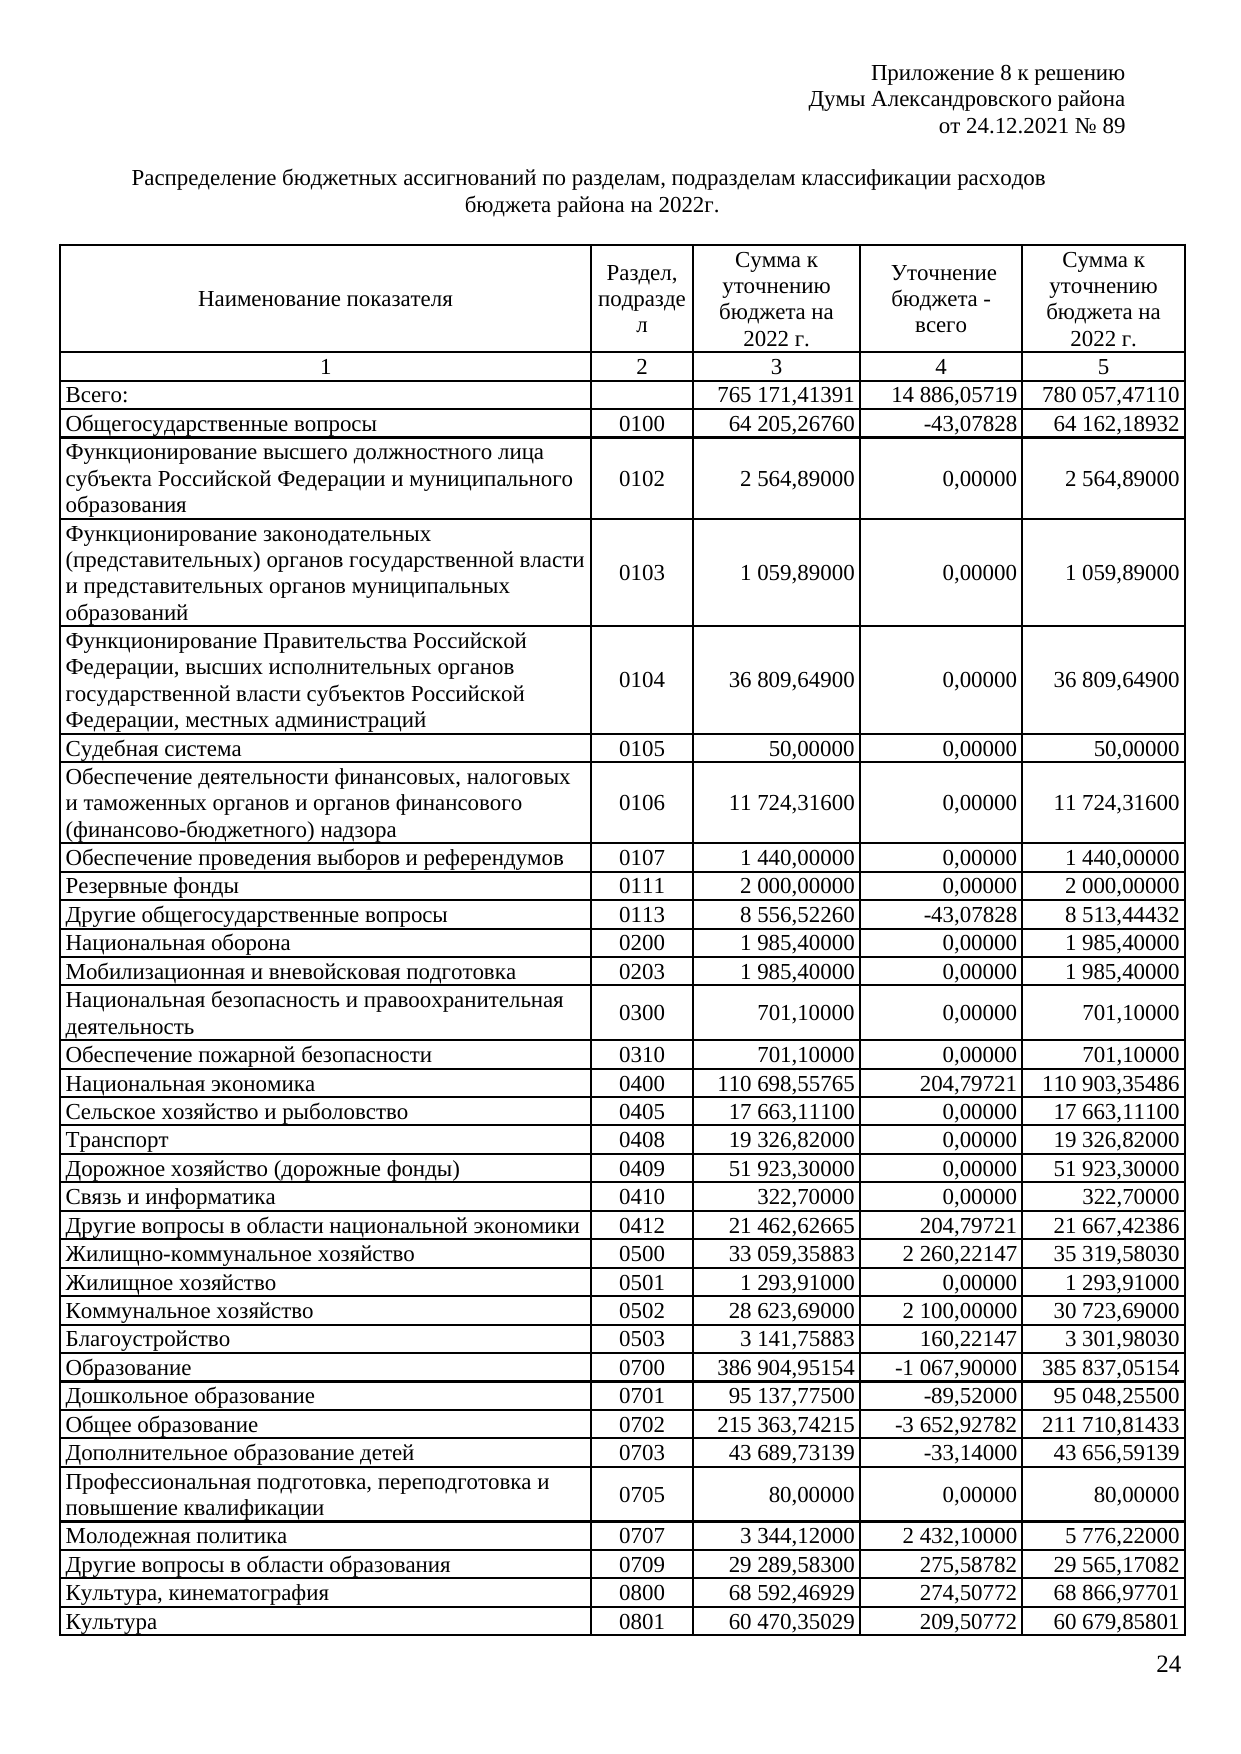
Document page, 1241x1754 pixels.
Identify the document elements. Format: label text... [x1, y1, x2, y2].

table_cell 0410 [592, 1183, 692, 1210]
table_cell 209,50772 [861, 1608, 1021, 1634]
table_cell 0702 [592, 1411, 692, 1437]
table_cell 1 293,91000 [694, 1269, 859, 1295]
table_cell 95 048,25500 [1023, 1383, 1184, 1409]
table_cell Профессиональная подготовка, переподготовка и повышение квалификации [61, 1468, 590, 1520]
table_cell Дорожное хозяйство (дорожные фонды) [61, 1155, 590, 1181]
table_cell 28 623,69000 [694, 1297, 859, 1323]
table_cell 43 656,59139 [1023, 1439, 1184, 1466]
table_cell Образование [61, 1354, 590, 1380]
table_cell 0,00000 [861, 1183, 1021, 1210]
table_cell 0200 [592, 930, 692, 956]
table_cell Обеспечение деятельности финансовых, налоговых и таможенных органов и органов финансового (финансово-бюджетного) надзора [61, 763, 590, 842]
table_cell Другие общегосударственные вопросы [61, 901, 590, 927]
table_cell Обеспечение проведения выборов и референдумов [61, 844, 590, 871]
table_cell 80,00000 [694, 1468, 859, 1520]
table_cell Всего: [61, 382, 590, 408]
table_cell 1 985,40000 [1023, 958, 1184, 984]
table_cell 11 724,31600 [1023, 763, 1184, 842]
table_cell 2 432,10000 [861, 1523, 1021, 1549]
table_cell [592, 382, 692, 408]
table_cell 64 162,18932 [1023, 410, 1184, 436]
table_cell 8 556,52260 [694, 901, 859, 927]
table_cell 0107 [592, 844, 692, 871]
table_cell 8 513,44432 [1023, 901, 1184, 927]
table_cell 0,00000 [861, 735, 1021, 761]
table_cell Другие вопросы в области образования [61, 1551, 590, 1577]
text Приложение 8 к решению [53, 59, 1125, 85]
table_cell Судебная система [61, 735, 590, 761]
table_cell 1 985,40000 [694, 930, 859, 956]
table_cell 0,00000 [861, 1098, 1021, 1124]
table_cell 0,00000 [861, 986, 1021, 1039]
table_cell 0203 [592, 958, 692, 984]
table_cell 0105 [592, 735, 692, 761]
text Распределение бюджетных ассигнований по разделам, подразделам классификации расходов [53, 164, 1125, 191]
table_cell 17 663,11100 [1023, 1098, 1184, 1124]
table_cell Мобилизационная и вневойсковая подготовка [61, 958, 590, 984]
table_cell 0707 [592, 1523, 692, 1549]
table_cell 0,00000 [861, 1126, 1021, 1153]
table_cell 0709 [592, 1551, 692, 1577]
table_header Наименование показателя [61, 246, 590, 351]
table_cell 322,70000 [1023, 1183, 1184, 1210]
table_cell Резервные фонды [61, 873, 590, 899]
table_cell -1 067,90000 [861, 1354, 1021, 1380]
table_cell 701,10000 [1023, 1041, 1184, 1067]
table_cell Национальная экономика [61, 1070, 590, 1096]
table_cell Общегосударственные вопросы [61, 410, 590, 436]
table_cell 0500 [592, 1240, 692, 1267]
table_cell 0104 [592, 627, 692, 732]
table_cell 5 [1023, 353, 1184, 379]
table_cell 0700 [592, 1354, 692, 1380]
table_cell Дошкольное образование [61, 1383, 590, 1409]
table_cell Транспорт [61, 1126, 590, 1153]
table_cell 19 326,82000 [694, 1126, 859, 1153]
table_cell 60 679,85801 [1023, 1608, 1184, 1634]
table_cell 1 440,00000 [694, 844, 859, 871]
table_header Уточнение бюджета - всего [861, 246, 1021, 351]
table_cell 95 137,77500 [694, 1383, 859, 1409]
table_cell 50,00000 [1023, 735, 1184, 761]
table_cell 386 904,95154 [694, 1354, 859, 1380]
table_cell 0405 [592, 1098, 692, 1124]
table_header Сумма к уточнению бюджета на 2022 г. [694, 246, 859, 351]
text Думы Александровского района [53, 85, 1125, 112]
table_cell -43,07828 [861, 901, 1021, 927]
table_cell 110 903,35486 [1023, 1070, 1184, 1096]
table_cell 4 [861, 353, 1021, 379]
table_cell Связь и информатика [61, 1183, 590, 1210]
table_cell 1 [61, 353, 590, 379]
table_cell 68 592,46929 [694, 1579, 859, 1606]
table_cell 0703 [592, 1439, 692, 1466]
table_cell 0503 [592, 1326, 692, 1352]
table_cell 0705 [592, 1468, 692, 1520]
table_cell 0,00000 [861, 1269, 1021, 1295]
table_cell 51 923,30000 [694, 1155, 859, 1181]
table_cell 68 866,97701 [1023, 1579, 1184, 1606]
table_cell Жилищно-коммунальное хозяйство [61, 1240, 590, 1267]
table_cell 2 000,00000 [1023, 873, 1184, 899]
table_cell 110 698,55765 [694, 1070, 859, 1096]
table_cell -89,52000 [861, 1383, 1021, 1409]
table_cell 14 886,05719 [861, 382, 1021, 408]
table_cell 0,00000 [861, 844, 1021, 871]
table_cell 3 [694, 353, 859, 379]
table_cell 35 319,58030 [1023, 1240, 1184, 1267]
table_cell 204,79721 [861, 1212, 1021, 1238]
table_cell 0400 [592, 1070, 692, 1096]
table_cell 2 [592, 353, 692, 379]
table_cell 0,00000 [861, 1468, 1021, 1520]
table_cell 2 000,00000 [694, 873, 859, 899]
table_cell 1 293,91000 [1023, 1269, 1184, 1295]
table_cell 11 724,31600 [694, 763, 859, 842]
table_cell 0701 [592, 1383, 692, 1409]
table_cell 204,79721 [861, 1070, 1021, 1096]
table_header Сумма к уточнению бюджета на 2022 г. [1023, 246, 1184, 351]
table_cell 30 723,69000 [1023, 1297, 1184, 1323]
table_cell Функционирование законодательных (представительных) органов государственной власти и представительных органов муниципальных образований [61, 520, 590, 625]
table_cell 1 059,89000 [1023, 520, 1184, 625]
table_cell 2 564,89000 [1023, 439, 1184, 517]
table_cell 51 923,30000 [1023, 1155, 1184, 1181]
table_cell 0502 [592, 1297, 692, 1323]
table_cell 0408 [592, 1126, 692, 1153]
table_cell 0,00000 [861, 873, 1021, 899]
table_cell Общее образование [61, 1411, 590, 1437]
table_cell 36 809,64900 [694, 627, 859, 732]
table_cell 0100 [592, 410, 692, 436]
table_cell 3 141,75883 [694, 1326, 859, 1352]
table_cell 0113 [592, 901, 692, 927]
table_cell 215 363,74215 [694, 1411, 859, 1437]
table_cell Национальная безопасность и правоохранительная деятельность [61, 986, 590, 1039]
table_cell 3 344,12000 [694, 1523, 859, 1549]
table_cell 0409 [592, 1155, 692, 1181]
table_cell Дополнительное образование детей [61, 1439, 590, 1466]
table_cell 2 260,22147 [861, 1240, 1021, 1267]
table_cell 1 440,00000 [1023, 844, 1184, 871]
text бюджета района на 2022г. [53, 191, 1125, 217]
table_cell Культура [61, 1608, 590, 1634]
table_cell Функционирование Правительства Российской Федерации, высших исполнительных органов государственной власти субъектов Российской Федерации, местных администраций [61, 627, 590, 732]
table_cell -43,07828 [861, 410, 1021, 436]
table_cell 33 059,35883 [694, 1240, 859, 1267]
table_cell 29 565,17082 [1023, 1551, 1184, 1577]
table_cell 1 059,89000 [694, 520, 859, 625]
table_cell 211 710,81433 [1023, 1411, 1184, 1437]
table_cell 0102 [592, 439, 692, 517]
table_cell 5 776,22000 [1023, 1523, 1184, 1549]
table_cell 0300 [592, 986, 692, 1039]
table_cell 0,00000 [861, 930, 1021, 956]
table_cell 160,22147 [861, 1326, 1021, 1352]
table_cell Молодежная политика [61, 1523, 590, 1549]
table_cell 19 326,82000 [1023, 1126, 1184, 1153]
table_cell 3 301,98030 [1023, 1326, 1184, 1352]
table_cell 17 663,11100 [694, 1098, 859, 1124]
table_cell 0,00000 [861, 520, 1021, 625]
table_cell Национальная оборона [61, 930, 590, 956]
table_cell -3 652,92782 [861, 1411, 1021, 1437]
table_cell 64 205,26760 [694, 410, 859, 436]
table_cell 0801 [592, 1608, 692, 1634]
table_cell 0,00000 [861, 1041, 1021, 1067]
table_cell 0310 [592, 1041, 692, 1067]
table_cell 0412 [592, 1212, 692, 1238]
table_cell 36 809,64900 [1023, 627, 1184, 732]
table_cell -33,14000 [861, 1439, 1021, 1466]
table_cell 780 057,47110 [1023, 382, 1184, 408]
table_cell 43 689,73139 [694, 1439, 859, 1466]
table_cell Сельское хозяйство и рыболовство [61, 1098, 590, 1124]
table_cell 0,00000 [861, 763, 1021, 842]
table_cell 60 470,35029 [694, 1608, 859, 1634]
table_cell Жилищное хозяйство [61, 1269, 590, 1295]
table_cell 274,50772 [861, 1579, 1021, 1606]
table_cell 701,10000 [1023, 986, 1184, 1039]
table_cell 385 837,05154 [1023, 1354, 1184, 1380]
table_cell 1 985,40000 [694, 958, 859, 984]
table_cell 0,00000 [861, 1155, 1021, 1181]
table_cell 50,00000 [694, 735, 859, 761]
table_cell 1 985,40000 [1023, 930, 1184, 956]
table_cell Благоустройство [61, 1326, 590, 1352]
table_cell 21 462,62665 [694, 1212, 859, 1238]
table_cell Другие вопросы в области национальной экономики [61, 1212, 590, 1238]
table_cell 701,10000 [694, 1041, 859, 1067]
table_cell 0800 [592, 1579, 692, 1606]
table_cell 21 667,42386 [1023, 1212, 1184, 1238]
table_cell 80,00000 [1023, 1468, 1184, 1520]
table_cell 701,10000 [694, 986, 859, 1039]
table_cell 29 289,58300 [694, 1551, 859, 1577]
table_cell Функционирование высшего должностного лица субъекта Российской Федерации и муниципального образования [61, 439, 590, 517]
table_cell 0103 [592, 520, 692, 625]
table_cell 0,00000 [861, 627, 1021, 732]
table_cell 0106 [592, 763, 692, 842]
table_cell 2 100,00000 [861, 1297, 1021, 1323]
table_cell Коммунальное хозяйство [61, 1297, 590, 1323]
table_cell Обеспечение пожарной безопасности [61, 1041, 590, 1067]
text от 24.12.2021 № 89 [53, 112, 1125, 138]
table_cell 0501 [592, 1269, 692, 1295]
table_cell 0111 [592, 873, 692, 899]
table_cell 275,58782 [861, 1551, 1021, 1577]
table_header Раздел, подраздел [592, 246, 692, 351]
table_cell 0,00000 [861, 439, 1021, 517]
table_cell 322,70000 [694, 1183, 859, 1210]
table_cell 765 171,41391 [694, 382, 859, 408]
table_cell 0,00000 [861, 958, 1021, 984]
table_cell 2 564,89000 [694, 439, 859, 517]
table_cell Культура, кинематография [61, 1579, 590, 1606]
